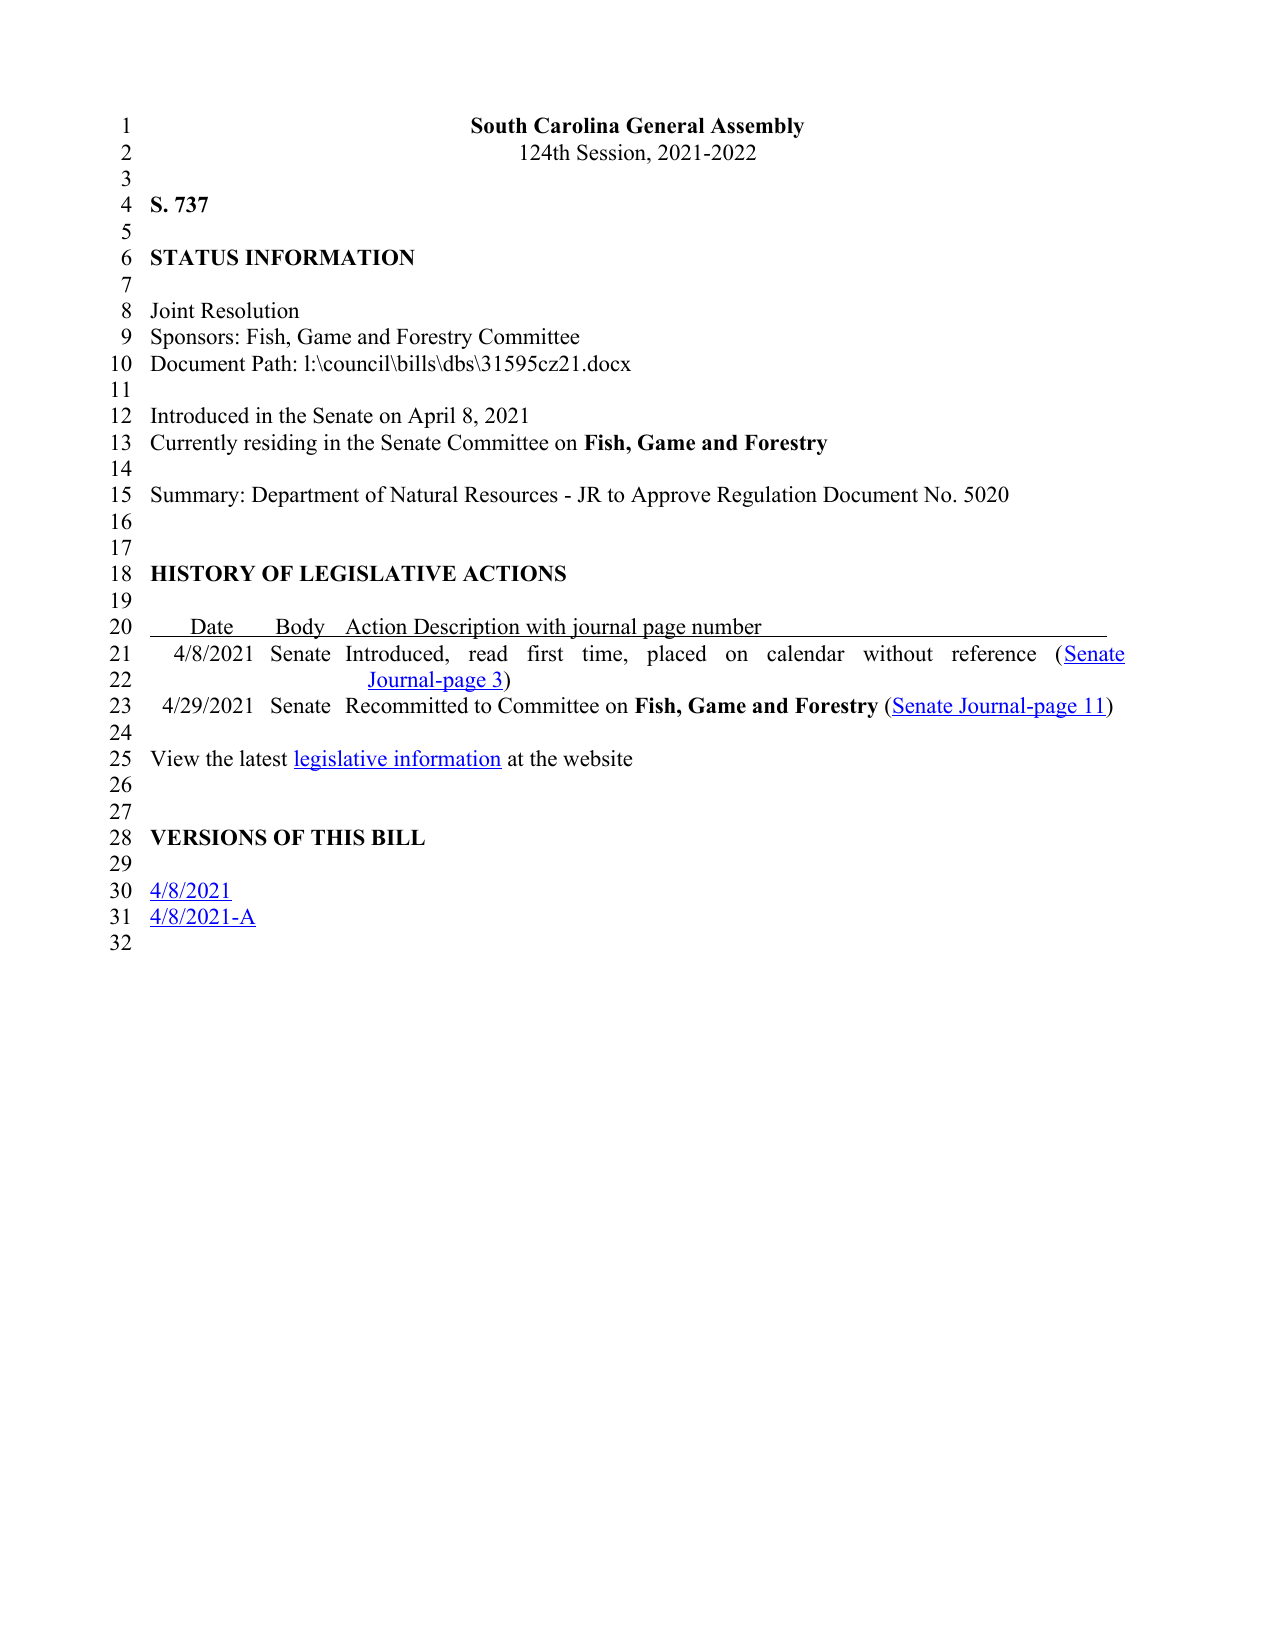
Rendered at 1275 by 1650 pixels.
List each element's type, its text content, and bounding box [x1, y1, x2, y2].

text STATUS INFORMATION [150, 244, 1125, 271]
text 4/8/2021-A [150, 903, 1125, 929]
text Summary: Department of Natural Resources - JR to Approve Regulation Document No. 5020 [150, 481, 1125, 508]
text Date Body Action Description with journal page number [150, 613, 1125, 639]
text VERSIONS OF THIS BILL [150, 824, 1125, 850]
text Sponsors: Fish, Game and Forestry Committee [150, 323, 1125, 350]
text 124th Session, 2021-2022 [150, 139, 1125, 165]
text 4/29/2021 Senate Recommitted to Committee on Fish, Game and Forestry (Senate Journal-page 11) [150, 692, 1125, 719]
text 4/8/2021 [150, 877, 1125, 903]
text Introduced in the Senate on April 8, 2021 [150, 402, 1125, 429]
text Joint Resolution [150, 297, 1125, 323]
text S. 737 [150, 192, 1125, 218]
text South Carolina General Assembly [150, 112, 1125, 139]
text Document Path: l:\council\bills\dbs\31595cz21.docx [150, 350, 1125, 376]
text 4/8/2021 Senate Introduced, read first time, placed on calendar without reference (Senate Journal-page 3) [150, 639, 1125, 692]
text HISTORY OF LEGISLATIVE ACTIONS [150, 561, 1125, 587]
text View the latest legislative information at the website [150, 745, 1125, 771]
text Currently residing in the Senate Committee on Fish, Game and Forestry [150, 429, 1125, 455]
